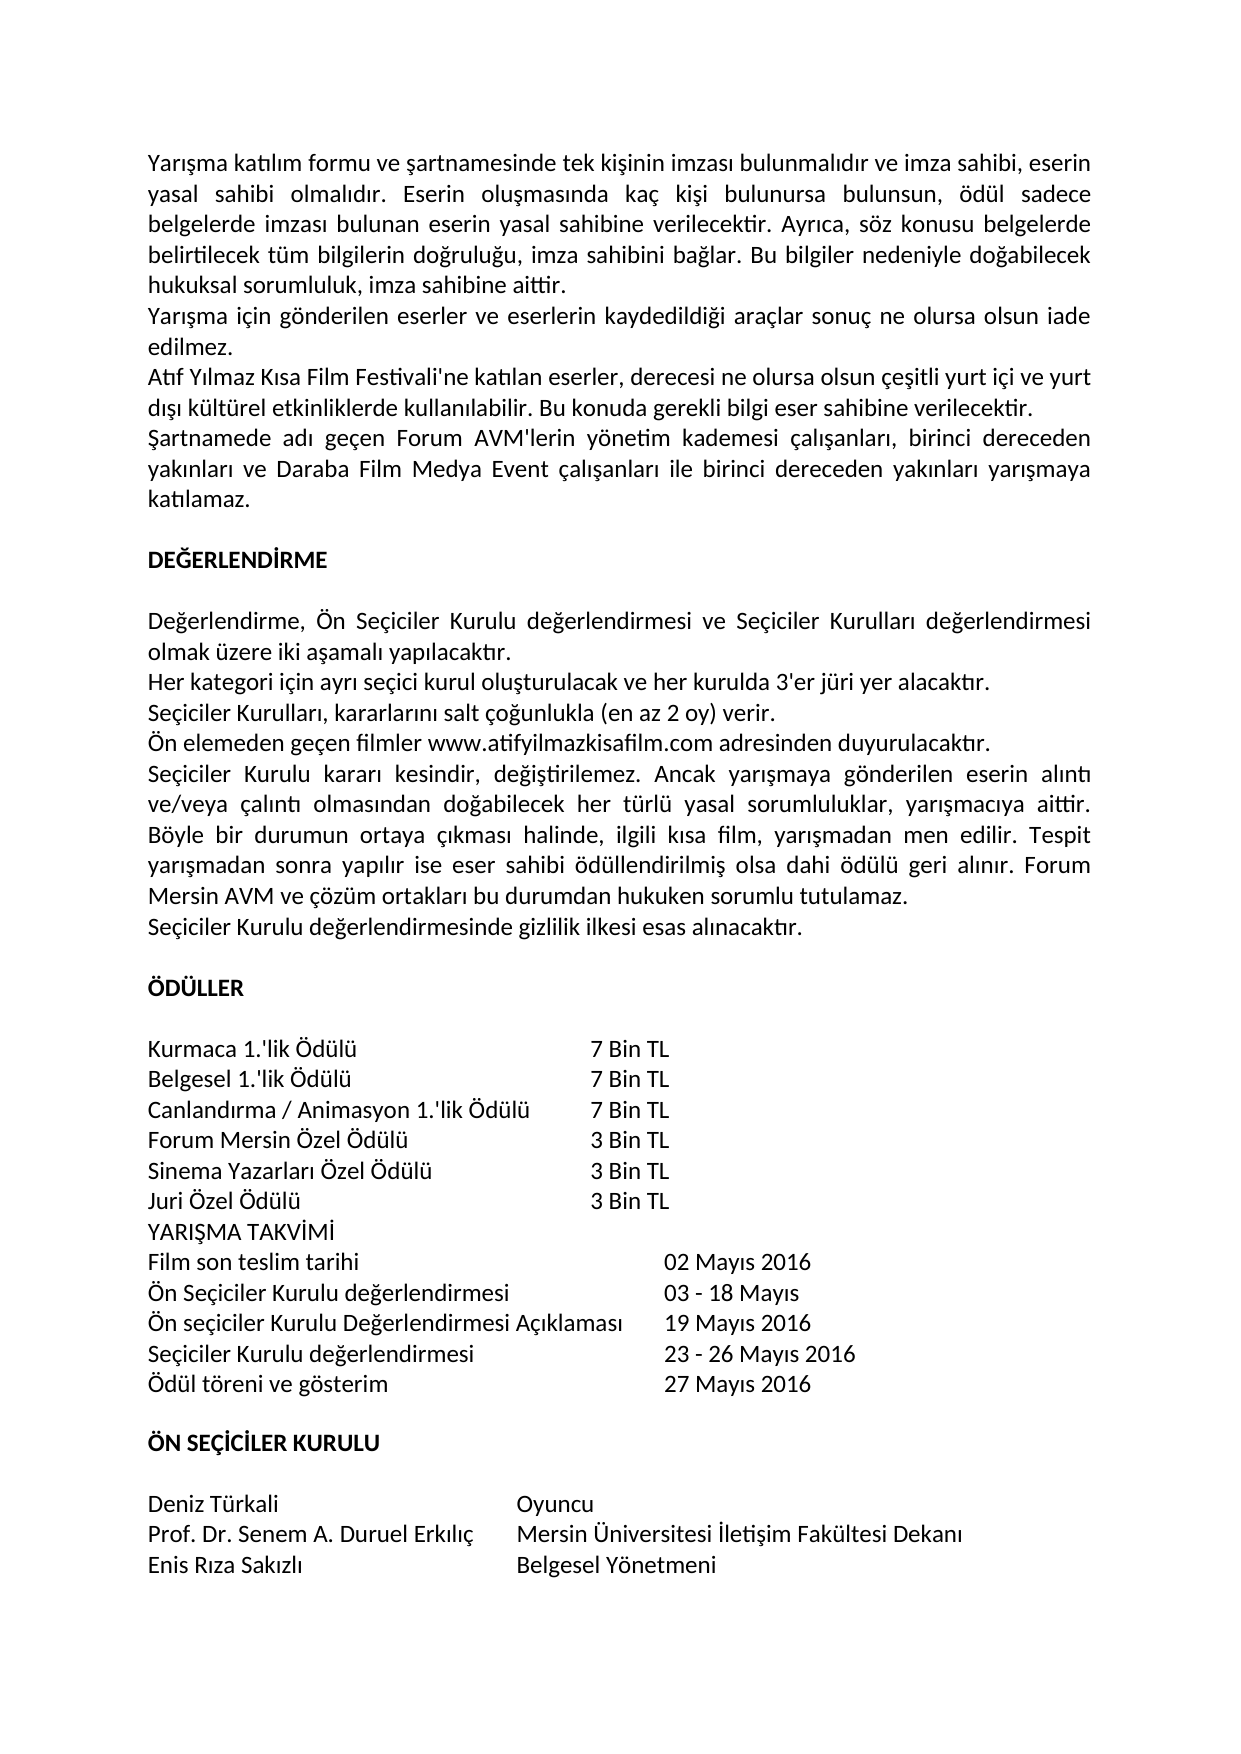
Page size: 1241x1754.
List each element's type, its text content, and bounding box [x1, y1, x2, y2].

text Deniz Türkali Oyuncu [148, 1488, 1093, 1518]
text Ödül töreni ve gösterim 27 Mayıs 2016 [148, 1368, 1093, 1399]
text Yarışma için gönderilen eserler ve eserlerin kaydedildiği araçlar sonuç ne olursa olsun iade edilmez. [148, 300, 1093, 361]
text Forum Mersin Özel Ödülü 3 Bin TL [148, 1124, 1093, 1155]
text Yarışma katılım formu ve şartnamesinde tek kişinin imzası bulunmalıdır ve imza sahibi, eserin yasal sahibi olmalıdır. Eserin oluşmasında kaç kişi bulunursa bulunsun, ödül sadece belgelerde imzası bulunan eserin yasal sahibine verilecektir. Ayrıca, söz konusu belgelerde belirtilecek tüm bilgilerin doğruluğu, imza sahibini bağlar. Bu bilgiler nedeniyle doğabilecek hukuksal sorumluluk, imza sahibine aittir. [148, 148, 1093, 300]
text Seçiciler Kurulu kararı kesindir, değiştirilemez. Ancak yarışmaya gönderilen eserin alıntı ve/veya çalıntı olmasından doğabilecek her türlü yasal sorumluluklar, yarışmacıya aittir. Böyle bir durumun ortaya çıkması halinde, ilgili kısa film, yarışmadan men edilir. Tespit yarışmadan sonra yapılır ise eser sahibi ödüllendirilmiş olsa dahi ödülü geri alınır. Forum Mersin AVM ve çözüm ortakları bu durumdan hukuken sorumlu tutulamaz. [148, 758, 1093, 911]
text Ön elemeden geçen filmler www.atifyilmazkisafilm.com adresinden duyurulacaktır. [148, 727, 1093, 758]
text Film son teslim tarihi 02 Mayıs 2016 [148, 1246, 1093, 1277]
text Ön seçiciler Kurulu Değerlendirmesi Açıklaması 19 Mayıs 2016 [148, 1307, 1093, 1338]
text Prof. Dr. Senem A. Duruel Erkılıç Mersin Üniversitesi İletişim Fakültesi Dekanı [148, 1518, 1093, 1549]
text YARIŞMA TAKVİMİ [148, 1216, 1093, 1246]
text Değerlendirme, Ön Seçiciler Kurulu değerlendirmesi ve Seçiciler Kurulları değerlendirmesi olmak üzere iki aşamalı yapılacaktır. [148, 605, 1093, 666]
text Sinema Yazarları Özel Ödülü 3 Bin TL [148, 1155, 1093, 1185]
text Atıf Yılmaz Kısa Film Festivali'ne katılan eserler, derecesi ne olursa olsun çeşitli yurt içi ve yurt dışı kültürel etkinliklerde kullanılabilir. Bu konuda gerekli bilgi eser sahibine verilecektir. [148, 361, 1093, 422]
text Ön Seçiciler Kurulu değerlendirmesi 03 - 18 Mayıs [148, 1277, 1093, 1307]
text Seçiciler Kurulu değerlendirmesi 23 - 26 Mayıs 2016 [148, 1338, 1093, 1368]
text Şartnamede adı geçen Forum AVM'lerin yönetim kademesi çalışanları, birinci dereceden yakınları ve Daraba Film Medya Event çalışanları ile birinci dereceden yakınları yarışmaya katılamaz. [148, 422, 1093, 514]
text Seçiciler Kurulu değerlendirmesinde gizlilik ilkesi esas alınacaktır. [148, 911, 1093, 941]
text Belgesel 1.'lik Ödülü 7 Bin TL [148, 1063, 1093, 1094]
text ÖN SEÇİCİLER KURULU [148, 1427, 1093, 1457]
text Enis Rıza Sakızlı Belgesel Yönetmeni [148, 1549, 1093, 1579]
text Seçiciler Kurulları, kararlarını salt çoğunlukla (en az 2 oy) verir. [148, 697, 1093, 727]
text Kurmaca 1.'lik Ödülü 7 Bin TL [148, 1033, 1093, 1063]
text DEĞERLENDİRME [148, 544, 1093, 575]
text Juri Özel Ödülü 3 Bin TL [148, 1185, 1093, 1216]
text Canlandırma / Animasyon 1.'lik Ödülü 7 Bin TL [148, 1094, 1093, 1124]
text ÖDÜLLER [148, 972, 1093, 1002]
text Her kategori için ayrı seçici kurul oluşturulacak ve her kurulda 3'er jüri yer alacaktır. [148, 666, 1093, 697]
